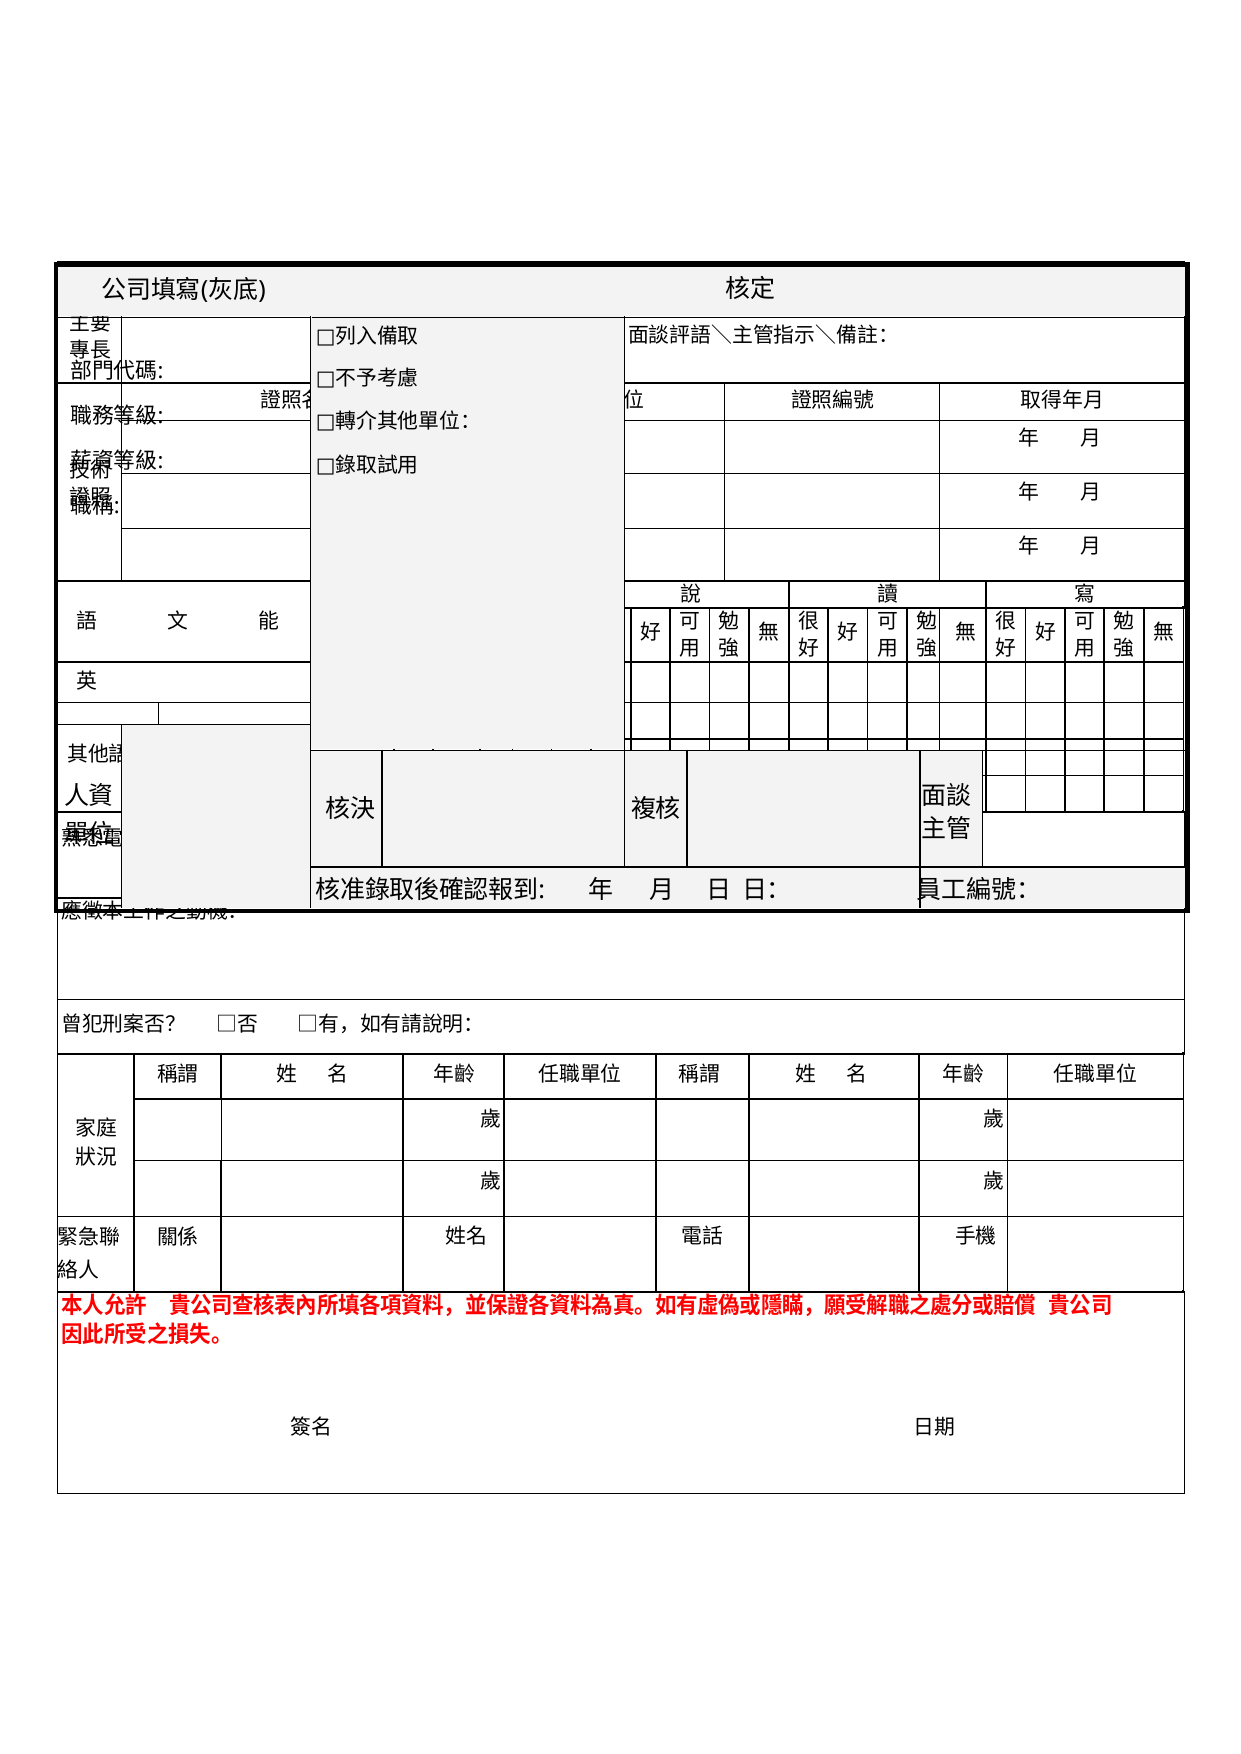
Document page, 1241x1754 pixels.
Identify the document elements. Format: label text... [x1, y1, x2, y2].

table_cell 姓 名 [750, 1055, 918, 1098]
table_cell 面談評語＼主管指示＼備註： [625, 318, 1185, 749]
table_cell [505, 1161, 655, 1216]
table_cell [657, 1100, 748, 1159]
table_cell 核准錄取後確認報到: 年 月 日 日： 月 日 [311, 868, 919, 908]
table_cell 手機 [920, 1217, 1007, 1291]
table_header 核定 [312, 267, 1185, 316]
table_cell 年齡 [920, 1055, 1007, 1098]
table_cell [750, 1161, 918, 1216]
table_cell 歲 [920, 1100, 1007, 1159]
table_cell [750, 1100, 918, 1159]
table_cell [1008, 1100, 1183, 1159]
table_cell 電話 [657, 1217, 748, 1291]
table_cell [1008, 1161, 1183, 1216]
table_cell 任職單位 [505, 1055, 655, 1098]
table_cell [222, 1161, 402, 1216]
table_cell 姓 名 [222, 1055, 402, 1098]
table_cell 核決 [311, 751, 381, 866]
table_cell 應徵本工作之動機： [58, 913, 1184, 999]
table_cell [983, 751, 1185, 866]
table_cell [1008, 1217, 1183, 1291]
table_cell 員工編號： [921, 868, 1185, 908]
table_cell [135, 1161, 220, 1216]
table_cell 歲 [404, 1100, 503, 1159]
table_cell 部門代碼: 職務等級: 薪資等級: 職稱: [58, 318, 310, 723]
table_cell 緊急聯絡人 [58, 1217, 133, 1291]
table_cell [505, 1217, 655, 1291]
table_cell [135, 1100, 221, 1159]
table_cell 任職單位 [1008, 1055, 1183, 1098]
table_cell [222, 1217, 402, 1291]
table_cell 姓名 [404, 1217, 503, 1291]
table_cell 稱謂 [657, 1055, 748, 1098]
table_cell □列入備取 □不予考慮 □轉介其他單位： □錄取試用 [311, 318, 624, 749]
table_cell [222, 1100, 402, 1159]
table_cell 稱謂 [135, 1055, 220, 1098]
table_cell 家庭 狀況 [58, 1055, 133, 1216]
table_cell 歲 [404, 1161, 503, 1216]
table_cell 人資 單位 [58, 725, 121, 908]
table_cell 本人允許 貴公司查核表內所填各項資料，並保證各資料為真。如有虛偽或隱瞞，願受解職之處分或賠償 貴公司 因此所受之損失。 簽名 日期 [58, 1293, 1184, 1493]
table_cell 曾犯刑案否？ □否 □有，如有請說明： [58, 1000, 1184, 1053]
table_cell [122, 725, 310, 908]
table_cell [505, 1100, 655, 1159]
table_cell [657, 1161, 748, 1216]
table_cell 歲 [920, 1161, 1007, 1216]
table_cell [750, 1217, 918, 1291]
table_cell 複核 [625, 751, 686, 866]
table_cell 年齡 [404, 1055, 503, 1098]
table_cell [688, 751, 919, 866]
table_header 公司填寫(灰底) [58, 267, 310, 316]
table_cell 面談 主管 [921, 751, 982, 866]
table_cell [383, 751, 624, 866]
table_cell 關係 [135, 1217, 220, 1291]
